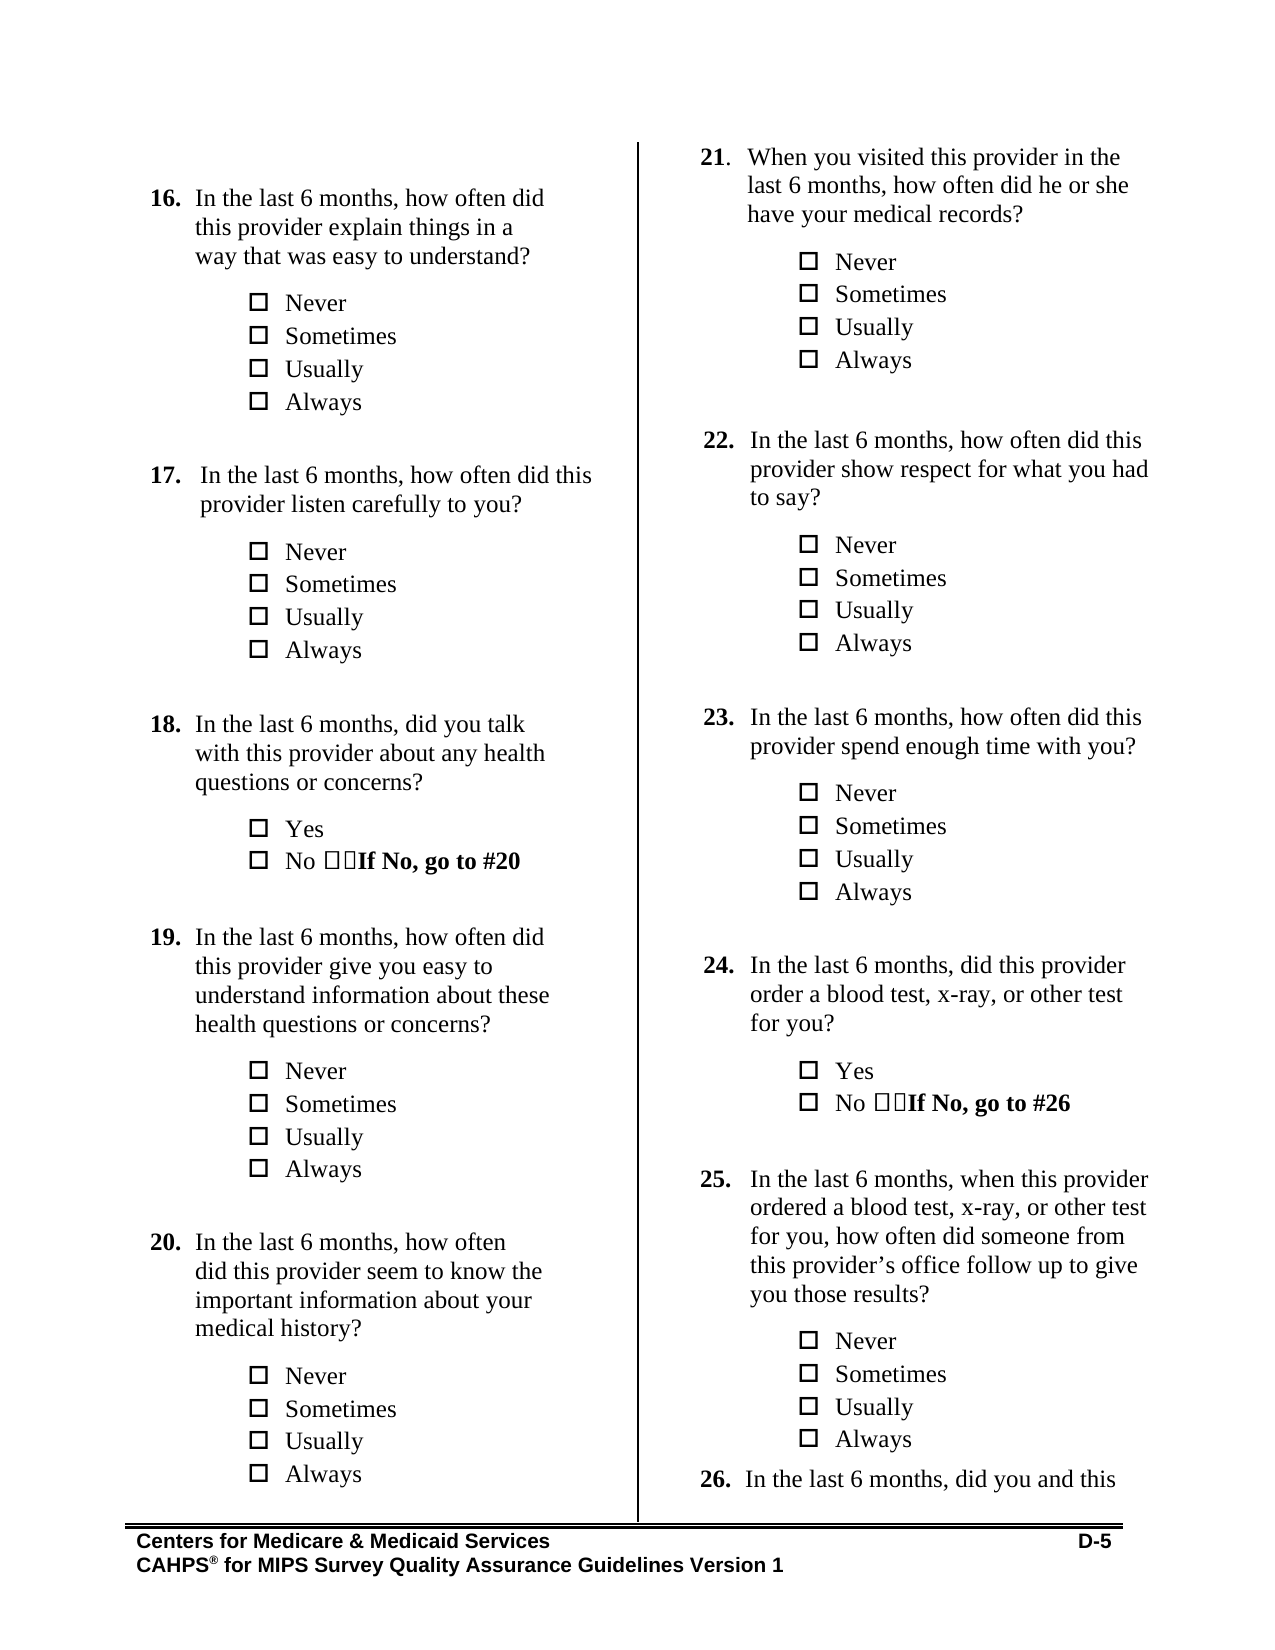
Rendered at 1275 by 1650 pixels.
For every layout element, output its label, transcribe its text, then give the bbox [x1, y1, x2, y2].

list Sometimes [797, 1359, 1147, 1388]
list Always [797, 877, 1147, 905]
list Always [247, 635, 597, 664]
text 18. In the last 6 months, did you talk with this provider about any health questions or concerns? [150, 709, 575, 795]
text provider listen carefully to you? [200, 489, 602, 518]
list Never [797, 247, 1147, 275]
list Sometimes [797, 279, 1147, 308]
list Usually [247, 602, 597, 631]
list Sometimes [797, 811, 1147, 840]
list Always [247, 387, 597, 415]
text 25. In the last 6 months, when this provider ordered a blood test, x-ray, or other test for you, how often did someone from this provider’s office follow up to give you those results? [700, 1164, 1152, 1307]
list Usually [797, 312, 1147, 341]
list Sometimes [247, 1394, 597, 1422]
text 22. In the last 6 months, how often did this provider show respect for what you had to say? [703, 425, 1152, 511]
list Never [797, 778, 1147, 807]
text 21. When you visited this provider in the last 6 months, how often did he or she have your medical records? [700, 142, 1144, 228]
text 20. In the last 6 months, how often did this provider seem to know the important information about your medical history? [150, 1227, 543, 1342]
list Usually [247, 1122, 597, 1150]
list Usually [247, 354, 597, 383]
list Sometimes [247, 1089, 597, 1118]
list Always [247, 1459, 597, 1488]
list Usually [797, 844, 1147, 873]
list Always [797, 345, 1147, 373]
list Usually [797, 595, 1147, 624]
list Yes [797, 1056, 1152, 1084]
list Always [797, 628, 1147, 657]
list No If No, go to #26 [797, 1084, 1152, 1118]
text 26. In the last 6 months, did you and this provider talk about starting or stopping a prescription medicine? [700, 1464, 1144, 1493]
list Never [247, 1056, 597, 1085]
text 19. In the last 6 months, how often did this provider give you easy to understand information about these health questions or concerns? [150, 922, 575, 1037]
list Never [247, 288, 597, 317]
list Never [797, 530, 1147, 559]
list Sometimes [797, 563, 1147, 591]
list Always [247, 1154, 597, 1183]
list Sometimes [247, 569, 597, 598]
text 16. In the last 6 months, how often did this provider explain things in a way that was easy to understand? [150, 183, 547, 269]
text 24. In the last 6 months, did this provider order a blood test, x-ray, or other test for you? [703, 951, 1152, 1037]
list Never [247, 537, 597, 566]
text 23. In the last 6 months, how often did this provider spend enough time with you? [703, 702, 1152, 760]
list No If No, go to #20 [247, 843, 602, 877]
list Never [247, 1361, 597, 1390]
list Sometimes [247, 321, 597, 350]
list Usually [797, 1392, 1147, 1420]
list Usually [247, 1426, 597, 1455]
list Never [797, 1326, 1147, 1355]
list Always [797, 1424, 1147, 1453]
text 17. In the last 6 months, how often did this [150, 461, 602, 489]
list Yes [247, 814, 602, 843]
